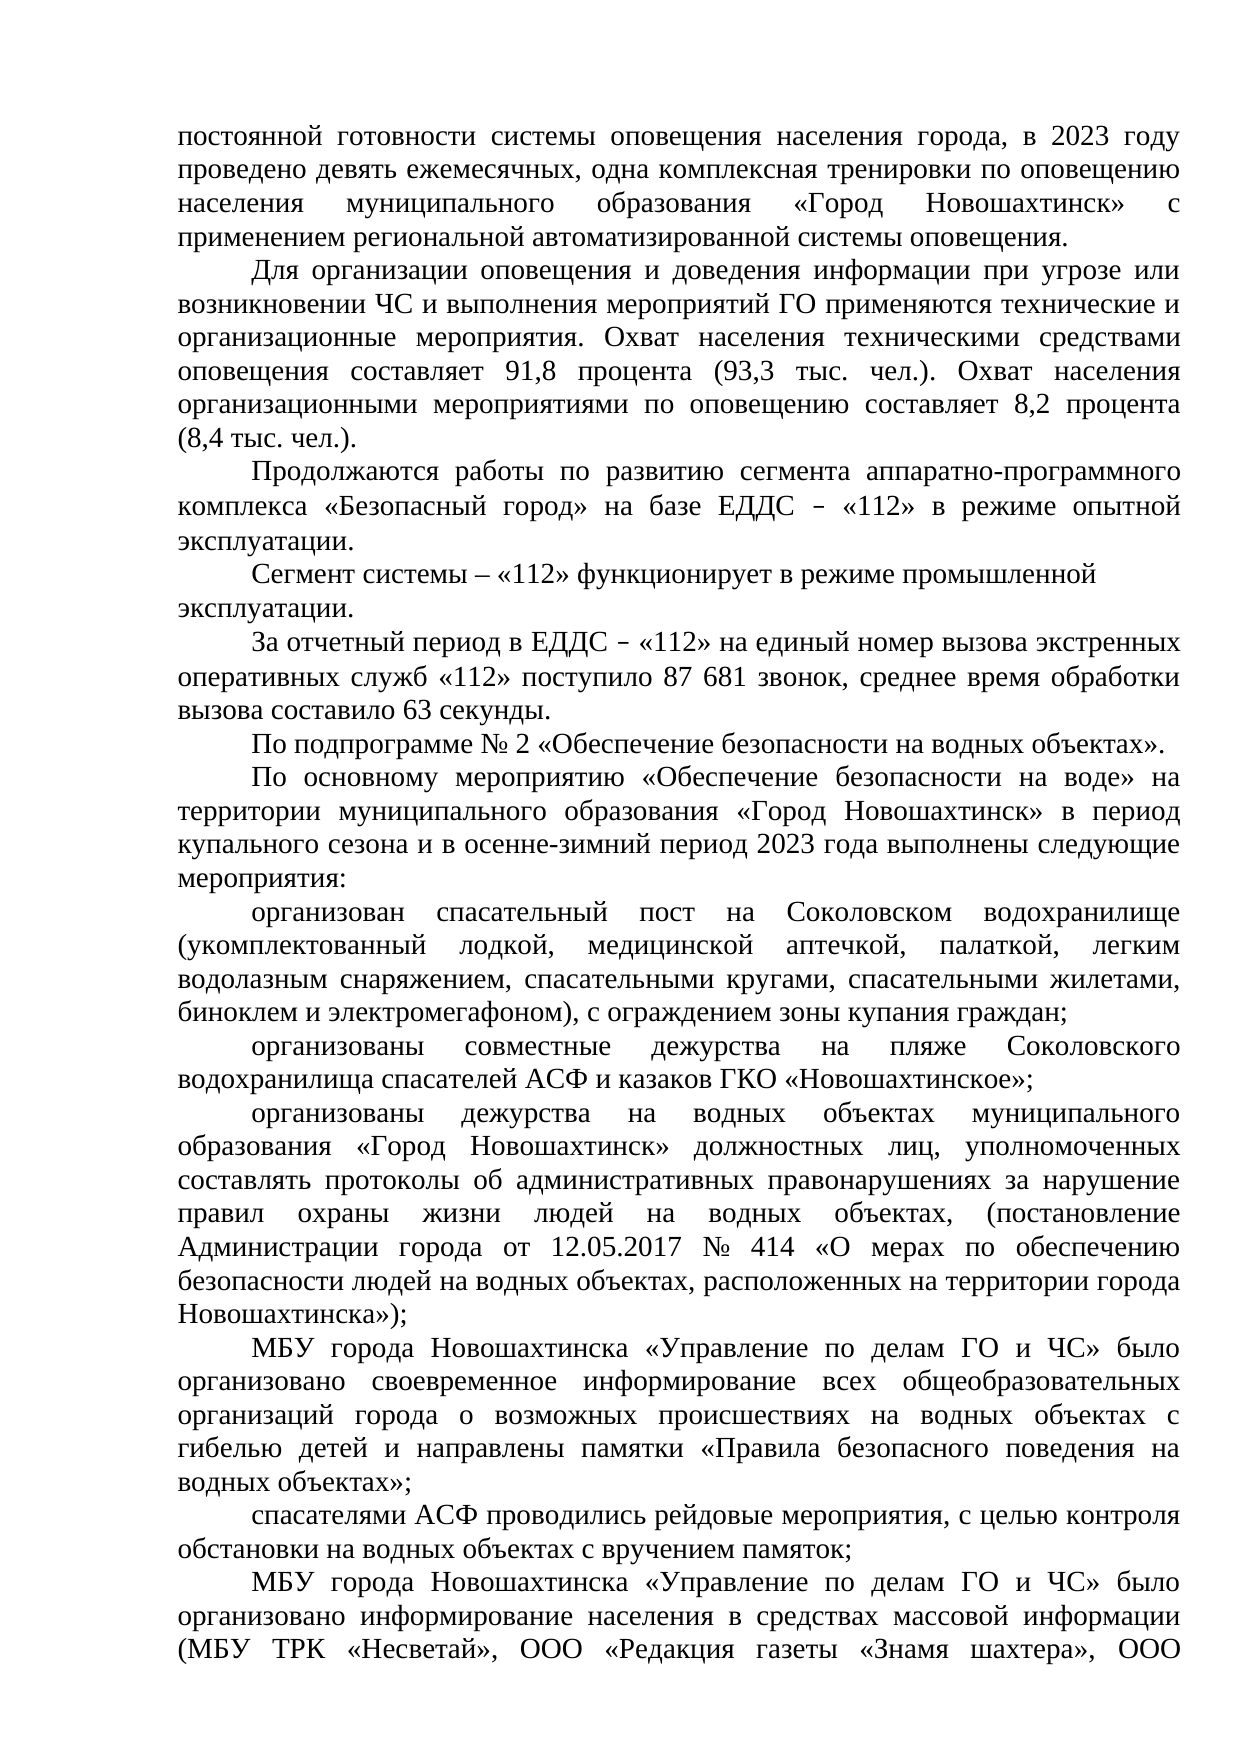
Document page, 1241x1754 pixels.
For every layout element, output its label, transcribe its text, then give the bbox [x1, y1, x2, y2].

text За отчетный период в ЕДДС – «112» на единый номер вызова экстренных оперативных служб «112» поступило 87 681 звонок, среднее время обработки вызова составило 63 секунды. [177, 623, 1181, 726]
text Для организации оповещения и доведения информации при угрозе или возникновении ЧС и выполнения мероприятий ГО применяются технические и организационные мероприятия. Охват населения техническими средствами оповещения составляет 91,8 процента (93,3 тыс. чел.). Охват населения организационными мероприятиями по оповещению составляет 8,2 процента (8,4 тыс. чел.). [177, 252, 1181, 453]
text По основному мероприятию «Обеспечение безопасности на воде» на территории муниципального образования «Город Новошахтинск» в период купального сезона и в осенне-зимний период 2023 года выполнены следующие мероприятия: [177, 759, 1181, 894]
text Продолжаются работы по развитию сегмента аппаратно-программного комплекса «Безопасный город» на базе ЕДДС – «112» в режиме опытной эксплуатации. [177, 453, 1181, 556]
text организованы совместные дежурства на пляже Соколовского водохранилища спасателей АСФ и казаков ГКО «Новошахтинское»; [177, 1028, 1181, 1095]
text МБУ города Новошахтинска «Управление по делам ГО и ЧС» было организовано своевременное информирование всех общеобразовательных организаций города о возможных происшествиях на водных объектах с гибелью детей и направлены памятки «Правила безопасного поведения на водных объектах»; [177, 1330, 1181, 1497]
text организован спасательный пост на Соколовском водохранилище (укомплектованный лодкой, медицинской аптечкой, палаткой, легким водолазным снаряжением, спасательными кругами, спасательными жилетами, биноклем и электромегафоном), с ограждением зоны купания граждан; [177, 894, 1181, 1028]
text спасателями АСФ проводились рейдовые мероприятия, с целью контроля обстановки на водных объектах с вручением памяток; [177, 1497, 1181, 1564]
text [177, 1564, 1181, 1665]
text организованы дежурства на водных объектах муниципального образования «Город Новошахтинск» должностных лиц, уполномоченных составлять протоколы об административных правонарушениях за нарушение правил охраны жизни людей на водных объектах, (постановление Администрации города от 12.05.2017 № 414 «О мерах по обеспечению безопасности людей на водных объектах, расположенных на территории города Новошахтинска»); [177, 1095, 1181, 1330]
text Сегмент системы – «112» функционирует в режиме промышленной эксплуатации. [177, 556, 1181, 623]
text По подпрограмме № 2 «Обеспечение безопасности на водных объектах». [177, 726, 1181, 759]
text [177, 118, 1181, 252]
